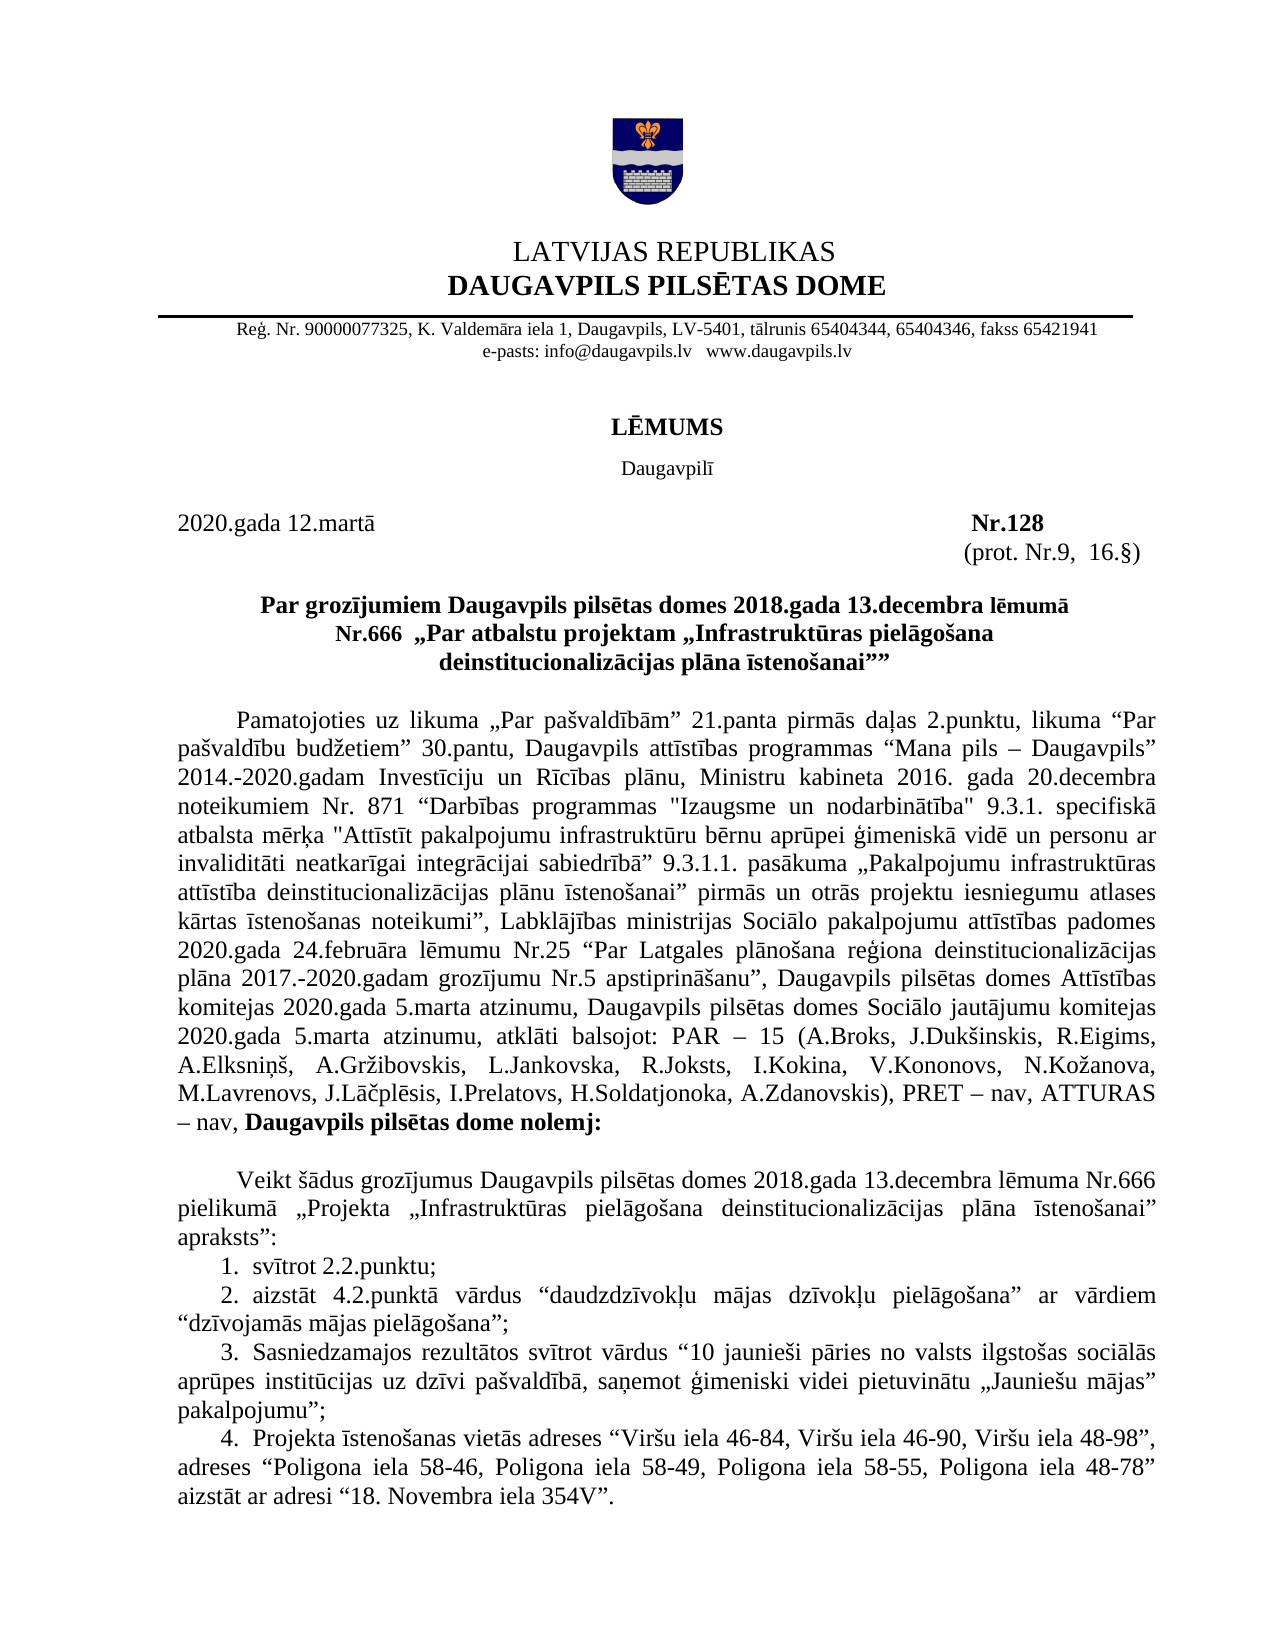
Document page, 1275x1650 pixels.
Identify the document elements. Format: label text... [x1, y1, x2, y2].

list svītrot 2.2.punktu; [177, 1251, 1157, 1280]
text Pamatojoties uz likuma „Par pašvaldībām” 21.panta pirmās daļas 2.punktu, likuma “Par pašvaldību budžetiem” 30.pantu, Daugavpils attīstības programmas “Mana pils – Daugavpils” 2014.-2020.gadam Investīciju un Rīcības plānu, Ministru kabineta 2016. gada 20.decembra noteikumiem Nr. 871 “Darbības programmas "Izaugsme un nodarbinātība" 9.3.1. specifiskā atbalsta mērķa "Attīstīt pakalpojumu infrastruktūru bērnu aprūpei ģimeniskā vidē un personu ar invaliditāti neatkarīgai integrācijai sabiedrībā” 9.3.1.1. pasākuma „Pakalpojumu infrastruktūras attīstība deinstitucionalizācijas plānu īstenošanai” pirmās un otrās projektu iesniegumu atlases kārtas īstenošanas noteikumi”, Labklājības ministrijas Sociālo pakalpojumu attīstības padomes 2020.gada 24.februāra lēmumu Nr.25 “Par Latgales plānošana reģiona deinstitucionalizācijas plāna 2017.-2020.gadam grozījumu Nr.5 apstiprināšanu”, Daugavpils pilsētas domes Attīstības komitejas 2020.gada 5.marta atzinumu, Daugavpils pilsētas domes Sociālo jautājumu komitejas 2020.gada 5.marta atzinumu, atklāti balsojot: PAR – 15 (A.Broks, J.Dukšinskis, R.Eigims, A.Elksniņš, A.Gržibovskis, L.Jankovska, R.Joksts, I.Kokina, V.Kononovs, N.Kožanova, M.Lavrenovs, J.Lāčplēsis, I.Prelatovs, H.Soldatjonoka, A.Zdanovskis), PRET – nav, ATTURAS – nav, Daugavpils pilsētas dome nolemj: [177, 705, 1157, 1136]
text Par grozījumiem Daugavpils pilsētas domes 2018.gada 13.decembra lēmumā Nr.666 „Par atbalstu projektam „Infrastruktūras pielāgošana deinstitucionalizācijas plāna īstenošanai”” [236, 590, 1093, 676]
list Projekta īstenošanas vietās adreses “Viršu iela 46-84, Viršu iela 46-90, Viršu iela 48-98”, adreses “Poligona iela 58-46, Poligona iela 58-49, Poligona iela 58-55, Poligona iela 48-78” aizstāt ar adresi “18. Novembra iela 354V”. [177, 1423, 1157, 1510]
text Daugavpilī [177, 455, 1157, 479]
text 2020.gada 12.martā Nr.128 [177, 508, 1157, 537]
text Veikt šādus grozījumus Daugavpils pilsētas domes 2018.gada 13.decembra lēmuma Nr.666 pielikumā „Projekta „Infrastruktūras pielāgošana deinstitucionalizācijas plāna īstenošanai” apraksts”: [177, 1165, 1157, 1251]
text e-pasts: www.daugavpils.lv [177, 340, 1157, 361]
text (prot. Nr.9, 16.§) [177, 537, 1157, 566]
text LĒMUMS [177, 412, 1157, 441]
title DAUGAVPILS PILSĒTAS DOME [177, 268, 1157, 301]
text Reģ. Nr. 90000077325, K. Valdemāra iela 1, Daugavpils, LV-5401, tālrunis 65404344, 65404346, fakss 65421941 [177, 301, 1157, 340]
list aizstāt 4.2.punktā vārdus “daudzdzīvokļu mājas dzīvokļu pielāgošana” ar vārdiem “dzīvojamās mājas pielāgošana”; [177, 1280, 1157, 1337]
title LATVIJAS REPUBLIKAS [177, 234, 1157, 268]
list Sasniedzamajos rezultātos svītrot vārdus “10 jaunieši pāries no valsts ilgstošas sociālās aprūpes institūcijas uz dzīvi pašvaldībā, saņemot ģimeniski videi pietuvinātu „Jauniešu mājas” pakalpojumu”; [177, 1337, 1157, 1423]
